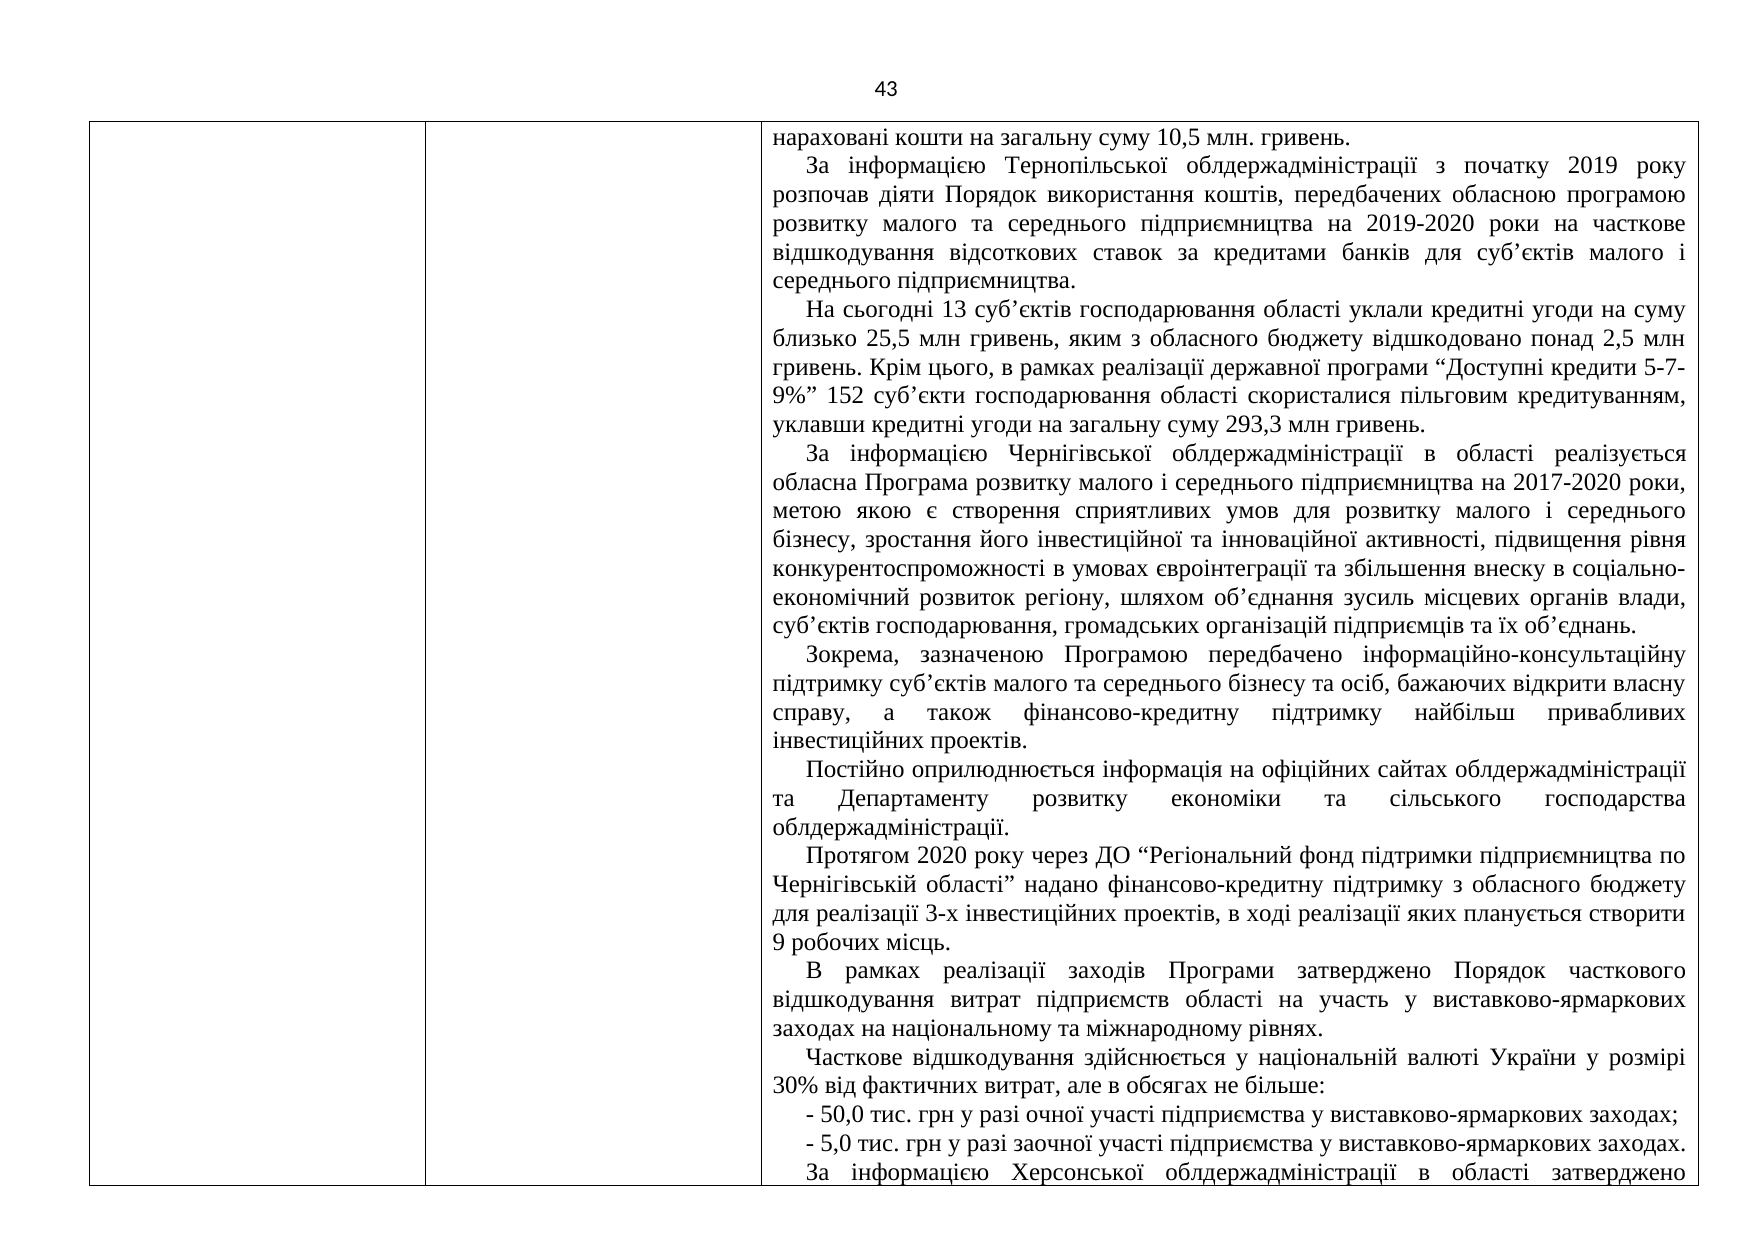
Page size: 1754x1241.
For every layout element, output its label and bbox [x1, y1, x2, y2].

table_cell [762, 122, 1698, 1185]
table_cell [90, 122, 425, 1185]
table_cell [426, 122, 761, 1185]
